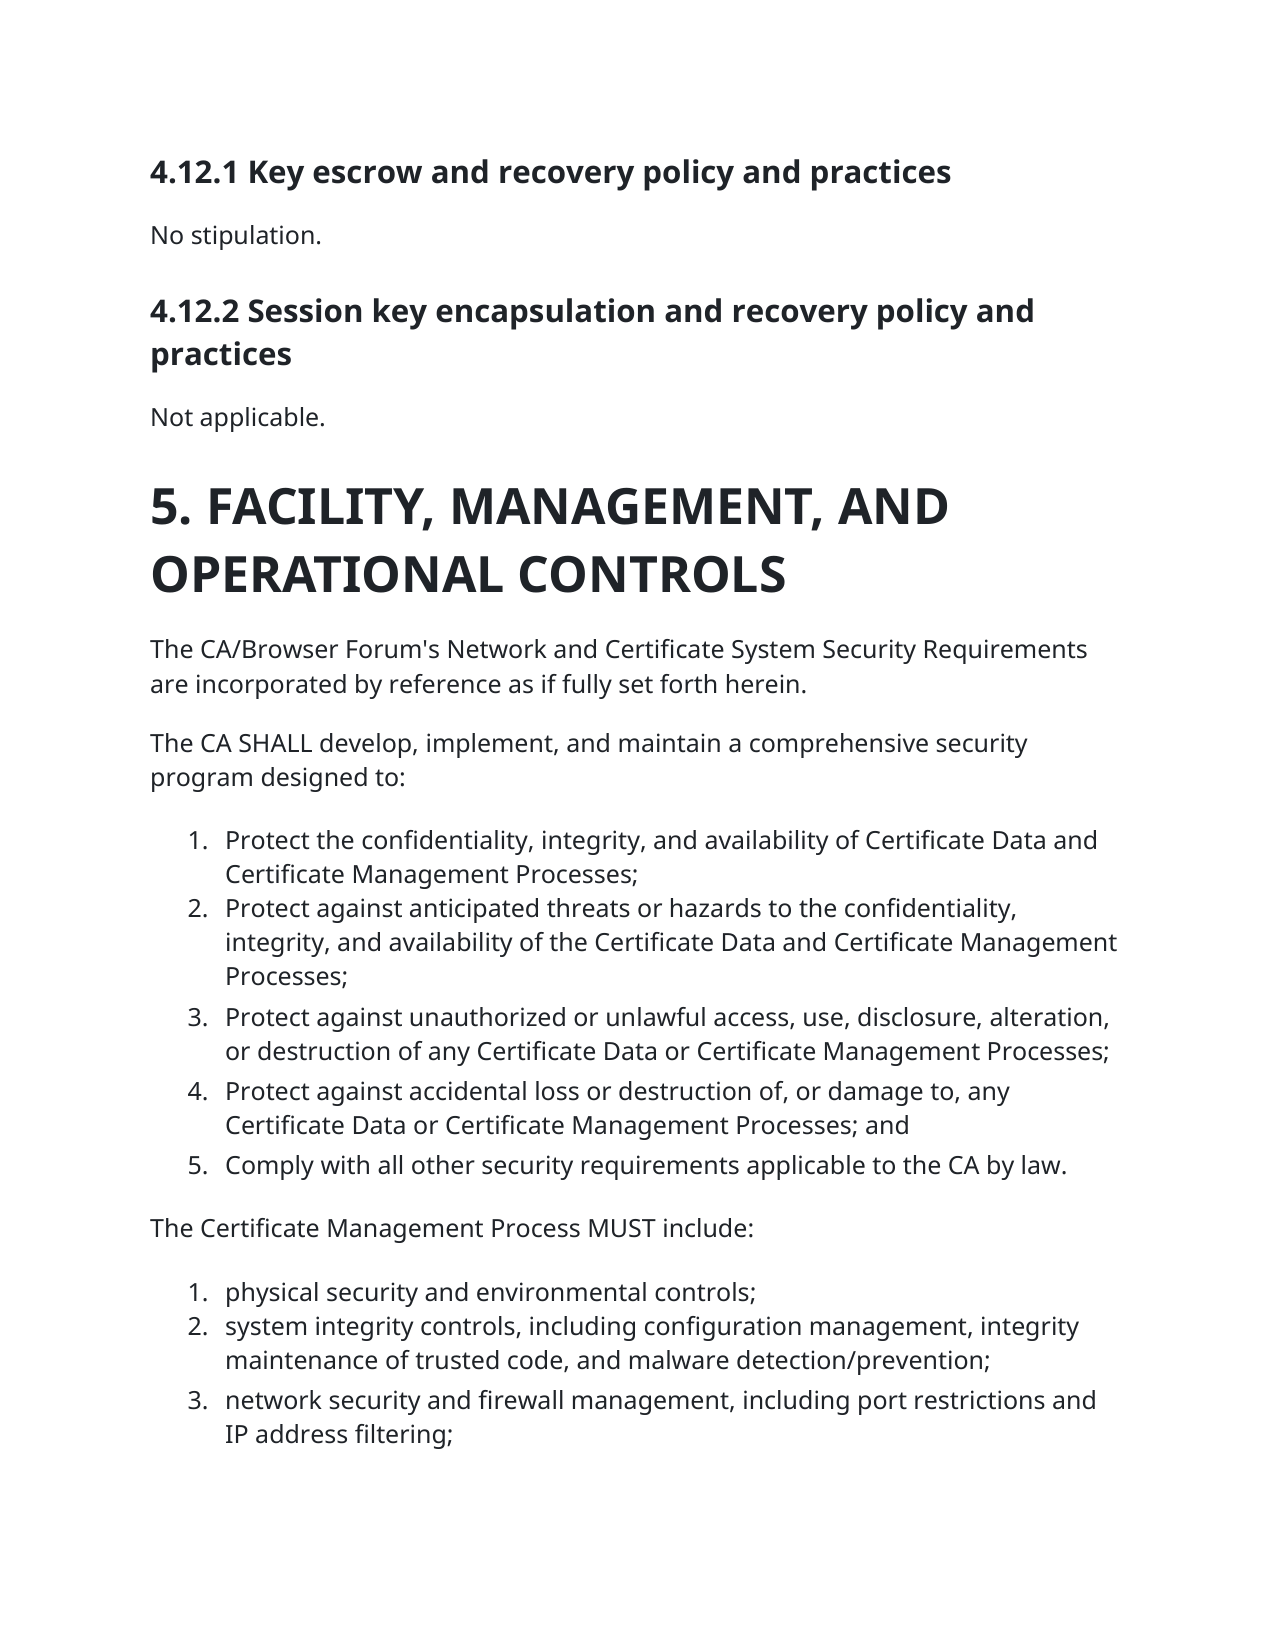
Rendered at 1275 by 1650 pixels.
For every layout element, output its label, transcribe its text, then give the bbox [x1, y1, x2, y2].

text Not applicable. [150, 399, 1125, 433]
text The Certificate Management Process MUST include: [150, 1211, 1125, 1245]
text 4.12.1 Key escrow and recovery policy and practices [150, 150, 1125, 193]
list Protect the confidentiality, integrity, and availability of Certificate Data and Certificate Management Processes; [187, 823, 1125, 891]
text 5. FACILITY, MANAGEMENT, AND OPERATIONAL CONTROLS [150, 471, 1125, 607]
list network security and firewall management, including port restrictions and IP address filtering; [187, 1383, 1125, 1451]
list Comply with all other security requirements applicable to the CA by law. [187, 1148, 1125, 1182]
text The CA SHALL develop, implement, and maintain a comprehensive security program designed to: [150, 725, 1125, 793]
list Protect against anticipated threats or hazards to the confidentiality, integrity, and availability of the Certificate Data and Certificate Management Processes; [187, 891, 1125, 993]
text No stipulation. [150, 218, 1125, 252]
list system integrity controls, including configuration management, integrity maintenance of trusted code, and malware detection/prevention; [187, 1308, 1125, 1377]
list Protect against unauthorized or unlawful access, use, disclosure, alteration, or destruction of any Certificate Data or Certificate Management Processes; [187, 999, 1125, 1067]
text 4.12.2 Session key encapsulation and recovery policy and practices [150, 289, 1125, 374]
list Protect against accidental loss or destruction of, or damage to, any Certificate Data or Certificate Management Processes; and [187, 1073, 1125, 1142]
list physical security and environmental controls; [187, 1274, 1125, 1308]
text The CA/Browser Forum's Network and Certificate System Security Requirements are incorporated by reference as if fully set forth herein. [150, 632, 1125, 700]
